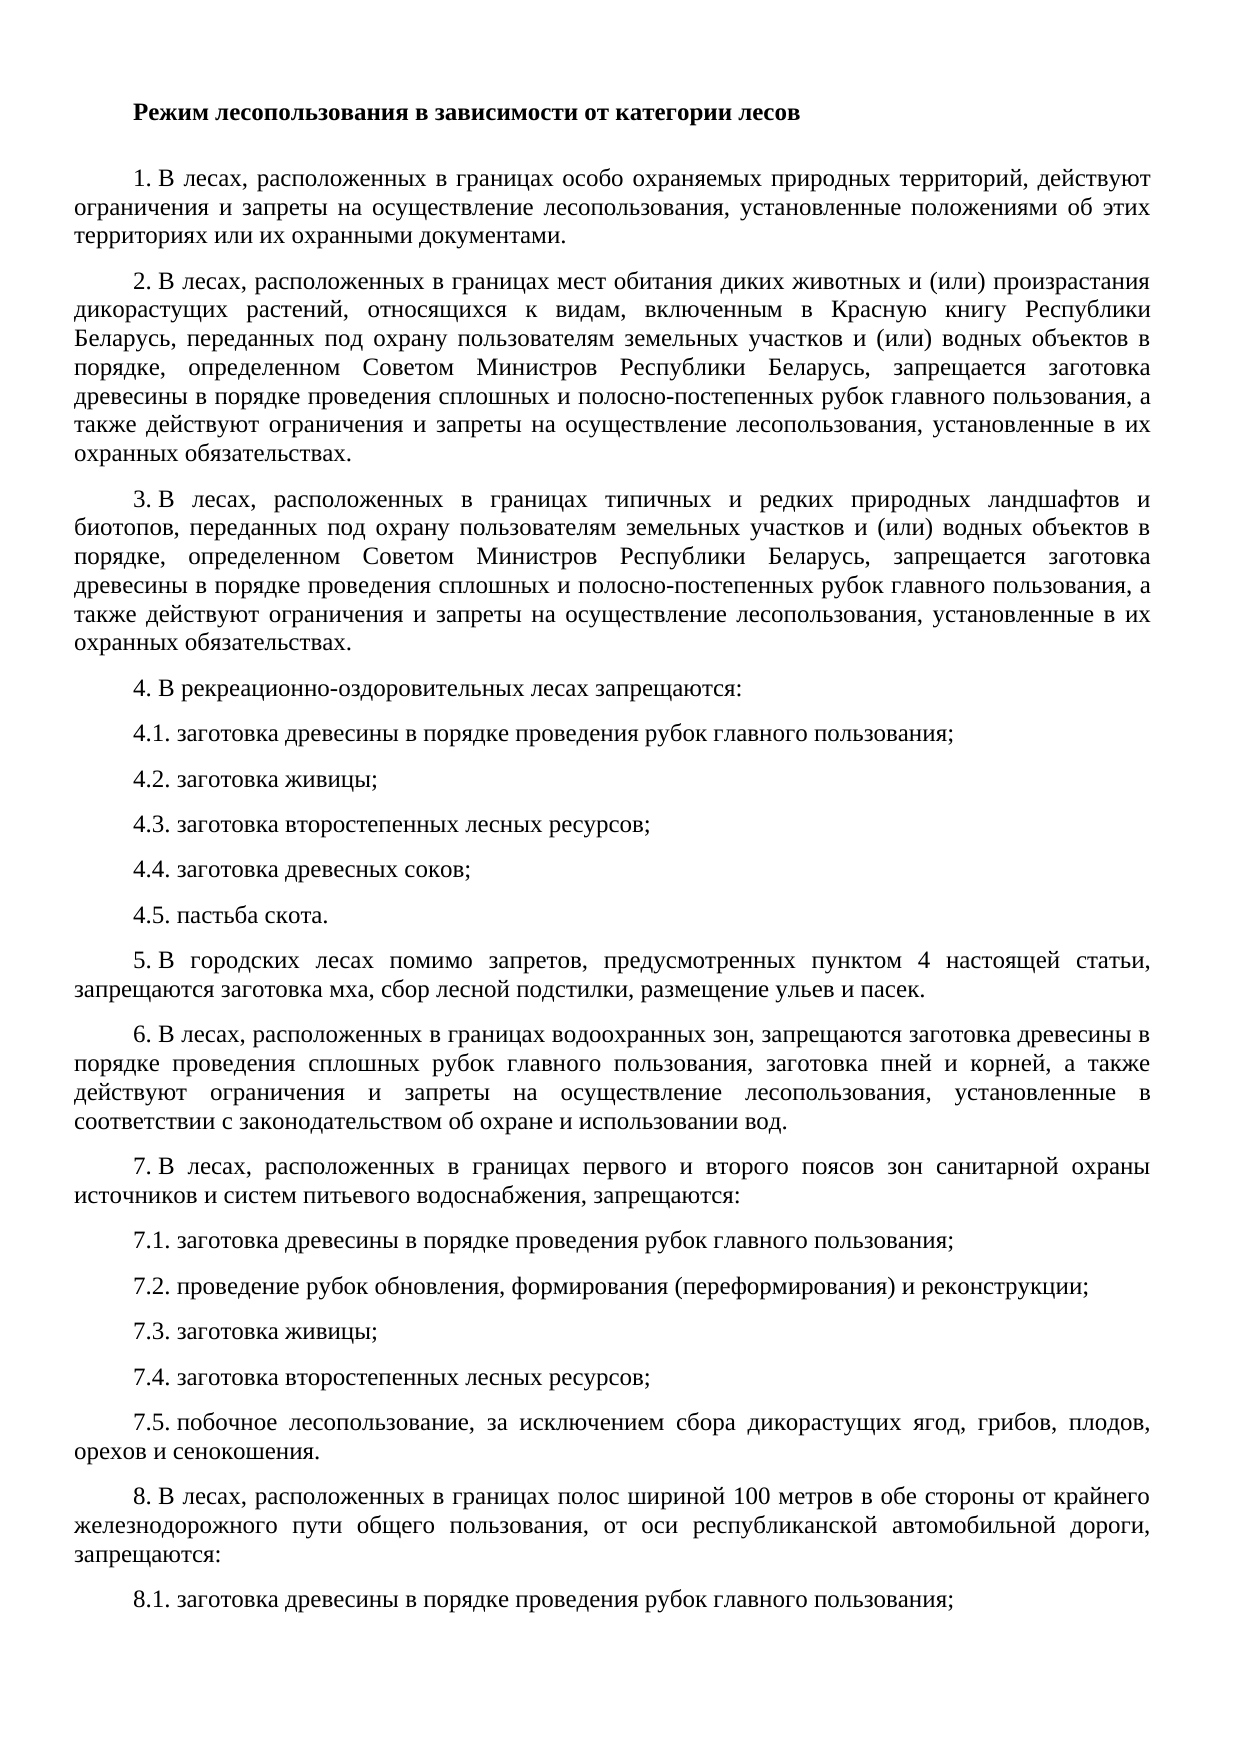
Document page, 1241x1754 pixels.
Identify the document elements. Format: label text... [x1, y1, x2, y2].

text 3. В лесах, расположенных в границах типичных и редких природных ландшафтов и биотопов, переданных под охрану пользователям земельных участков и (или) водных объектов в порядке, определенном Советом Министров Республики Беларусь, запрещается заготовка древесины в порядке проведения сплошных и полосно-постепенных рубок главного пользования, а также действуют ограничения и запреты на осуществление лесопользования, установленные в их охранных обязательствах. [74, 484, 1152, 656]
text 7.1. заготовка древесины в порядке проведения рубок главного пользования; [74, 1225, 1152, 1254]
text 4.5. пастьба скота. [74, 900, 1152, 929]
text 7. В лесах, расположенных в границах первого и второго поясов зон санитарной охраны источников и систем питьевого водоснабжения, запрещаются: [74, 1151, 1152, 1209]
text 7.4. заготовка второстепенных лесных ресурсов; [74, 1362, 1152, 1390]
text 8. В лесах, расположенных в границах полос шириной 100 метров в обе стороны от крайнего железнодорожного пути общего пользования, от оси республиканской автомобильной дороги, запрещаются: [74, 1481, 1152, 1567]
text 6. В лесах, расположенных в границах водоохранных зон, запрещаются заготовка древесины в порядке проведения сплошных рубок главного пользования, заготовка пней и корней, а также действуют ограничения и запреты на осуществление лесопользования, установленные в соответствии с законодательством об охране и использовании вод. [74, 1019, 1152, 1134]
text 7.5. побочное лесопользование, за исключением сбора дикорастущих ягод, грибов, плодов, орехов и сенокошения. [74, 1407, 1152, 1464]
text 4.2. заготовка живицы; [74, 764, 1152, 792]
text 1. В лесах, расположенных в границах особо охраняемых природных территорий, действуют ограничения и запреты на осуществление лесопользования, установленные положениями об этих территориях или их охранными документами. [74, 163, 1152, 249]
text 7.3. заготовка живицы; [74, 1316, 1152, 1345]
text 4. В рекреационно-оздоровительных лесах запрещаются: [74, 673, 1152, 702]
text 2. В лесах, расположенных в границах мест обитания диких животных и (или) произрастания дикорастущих растений, относящихся к видам, включенным в Красную книгу Республики Беларусь, переданных под охрану пользователям земельных участков и (или) водных объектов в порядке, определенном Советом Министров Республики Беларусь, запрещается заготовка древесины в порядке проведения сплошных и полосно-постепенных рубок главного пользования, а также действуют ограничения и запреты на осуществление лесопользования, установленные в их охранных обязательствах. [74, 266, 1152, 467]
text 5. В городских лесах помимо запретов, предусмотренных пунктом 4 настоящей статьи, запрещаются заготовка мха, сбор лесной подстилки, размещение ульев и пасек. [74, 945, 1152, 1003]
text 8.1. заготовка древесины в порядке проведения рубок главного пользования; [74, 1584, 1152, 1613]
text 4.4. заготовка древесных соков; [74, 854, 1152, 883]
text 7.2. проведение рубок обновления, формирования (переформирования) и реконструкции; [74, 1271, 1152, 1299]
text 4.3. заготовка второстепенных лесных ресурсов; [74, 809, 1152, 838]
text Режим лесопользования в зависимости от категории лесов [133, 97, 1152, 125]
text 4.1. заготовка древесины в порядке проведения рубок главного пользования; [74, 718, 1152, 747]
